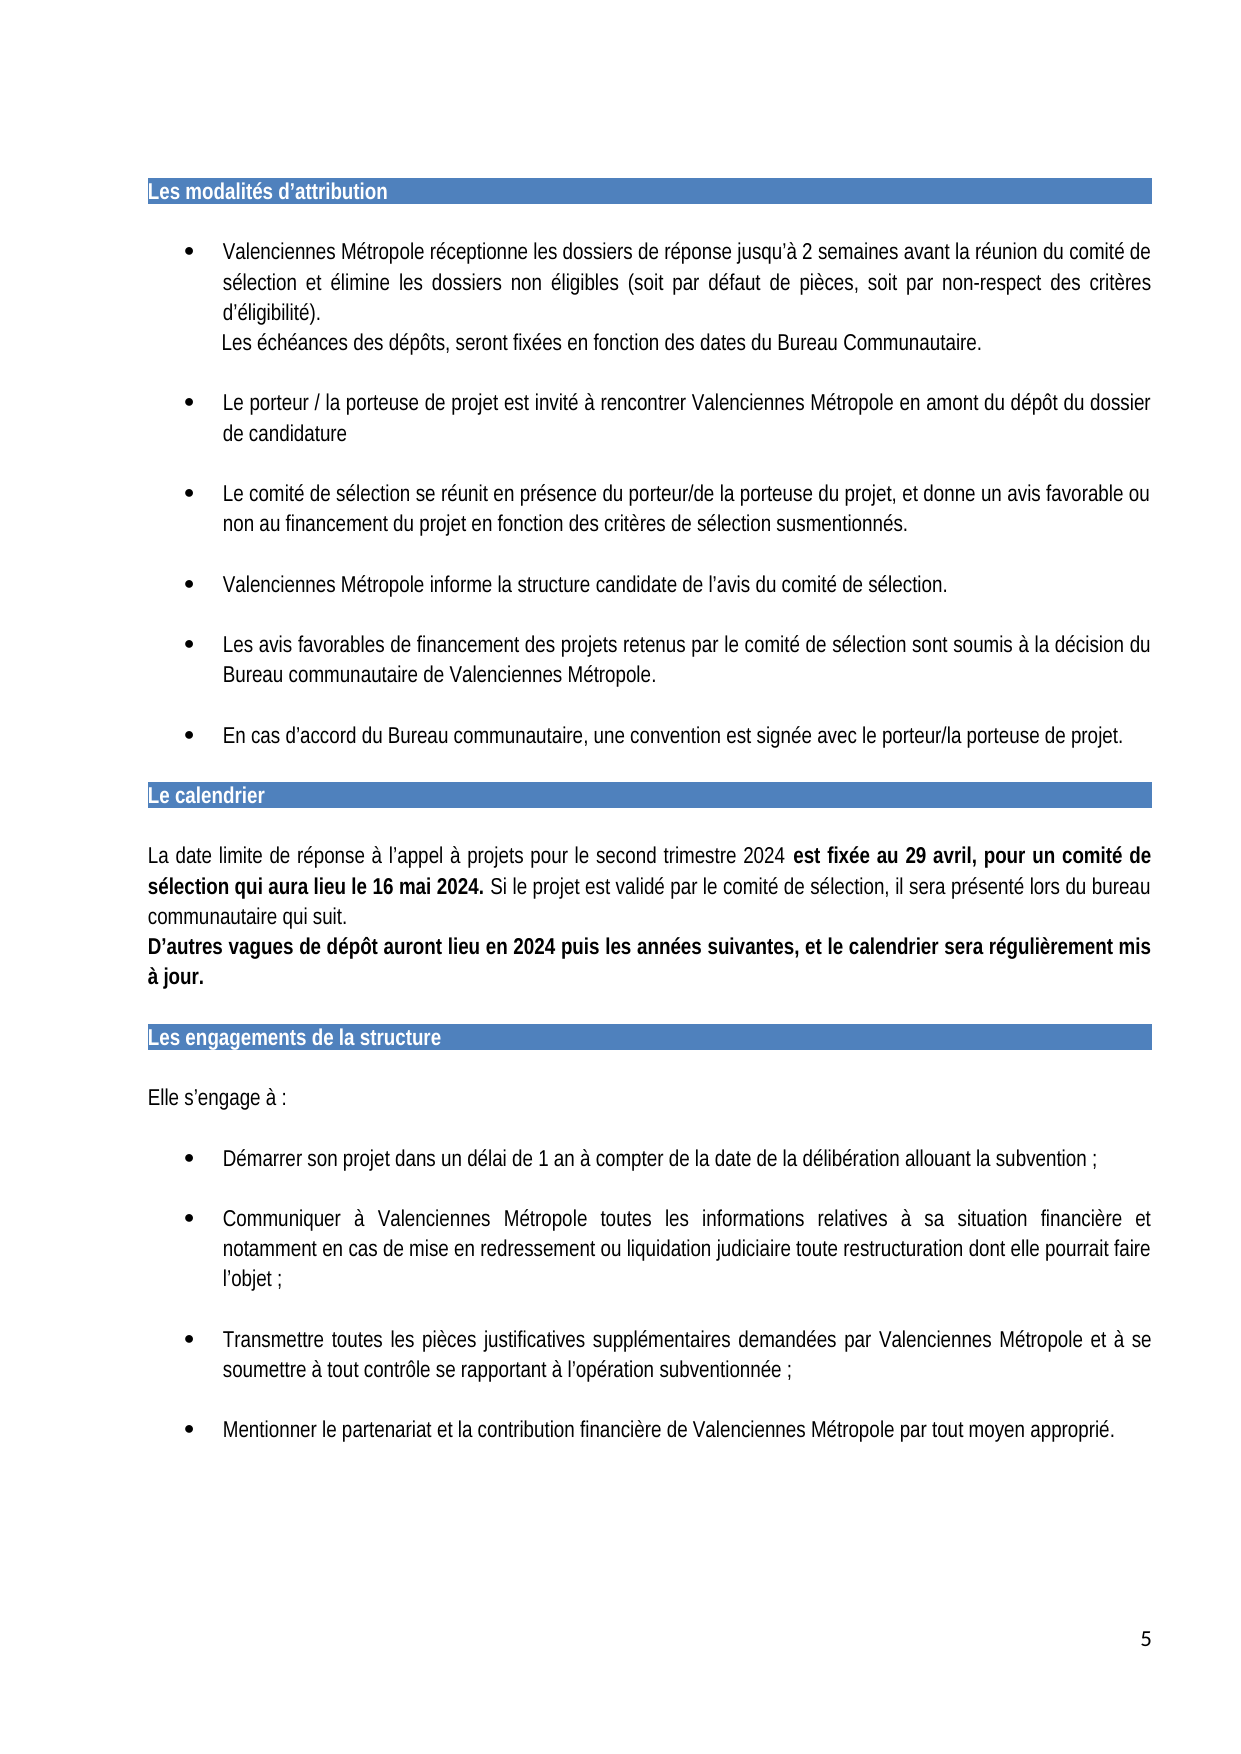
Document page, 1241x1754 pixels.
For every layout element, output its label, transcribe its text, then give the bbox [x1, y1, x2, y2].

list Le comité de sélection se réunit en présence du porteur/de la porteuse du projet, et donne un avis favorable ou non au financement du projet en fonction des critères de sélection susmentionnés. [185, 480, 1152, 536]
list Mentionner le partenariat et la contribution financière de Valenciennes Métropole par tout moyen approprié. [185, 1416, 1152, 1443]
text D’autres vagues de dépôt auront lieu en 2024 puis les années suivantes, et le calendrier sera régulièrement mis à jour. [148, 933, 1152, 989]
list En cas d’accord du Bureau communautaire, une convention est signée avec le porteur/la porteuse de projet. [185, 722, 1152, 748]
list Le porteur / la porteuse de projet est invité à rencontrer Valenciennes Métropole en amont du dépôt du dossier de candidature [185, 389, 1152, 446]
list Valenciennes Métropole réceptionne les dossiers de réponse jusqu’à 2 semaines avant la réunion du comité de sélection et élimine les dossiers non éligibles (soit par défaut de pièces, soit par non-respect des critères d’éligibilité). [185, 238, 1152, 325]
list Transmettre toutes les pièces justificatives supplémentaires demandées par Valenciennes Métropole et à se soumettre à tout contrôle se rapportant à l’opération subventionnée ; [185, 1326, 1152, 1382]
text Les modalités d’attribution [148, 178, 1152, 204]
text Elle s’engage à : [148, 1084, 1152, 1110]
list Valenciennes Métropole informe la structure candidate de l’avis du comité de sélection. [185, 571, 1152, 597]
text La date limite de réponse à l’appel à projets pour le second trimestre 2024 est fixée au 29 avril, pour un comité de sélection qui aura lieu le 16 mai 2024. Si le projet est validé par le comité de sélection, il sera présenté lors du bureau communautaire qui suit. [148, 842, 1152, 929]
list Les avis favorables de financement des projets retenus par le comité de sélection sont soumis à la décision du Bureau communautaire de Valenciennes Métropole. [185, 631, 1152, 687]
list Démarrer son projet dans un délai de 1 an à compter de la date de la délibération allouant la subvention ; [185, 1144, 1152, 1171]
text Les échéances des dépôts, seront fixées en fonction des dates du Bureau Communautaire. [148, 329, 1152, 355]
list Communiquer à Valenciennes Métropole toutes les informations relatives à sa situation financière et notamment en cas de mise en redressement ou liquidation judiciaire toute restructuration dont elle pourrait faire l’objet ; [185, 1205, 1152, 1292]
text Les engagements de la structure [148, 1024, 1152, 1050]
text Le calendrier [148, 782, 1152, 808]
